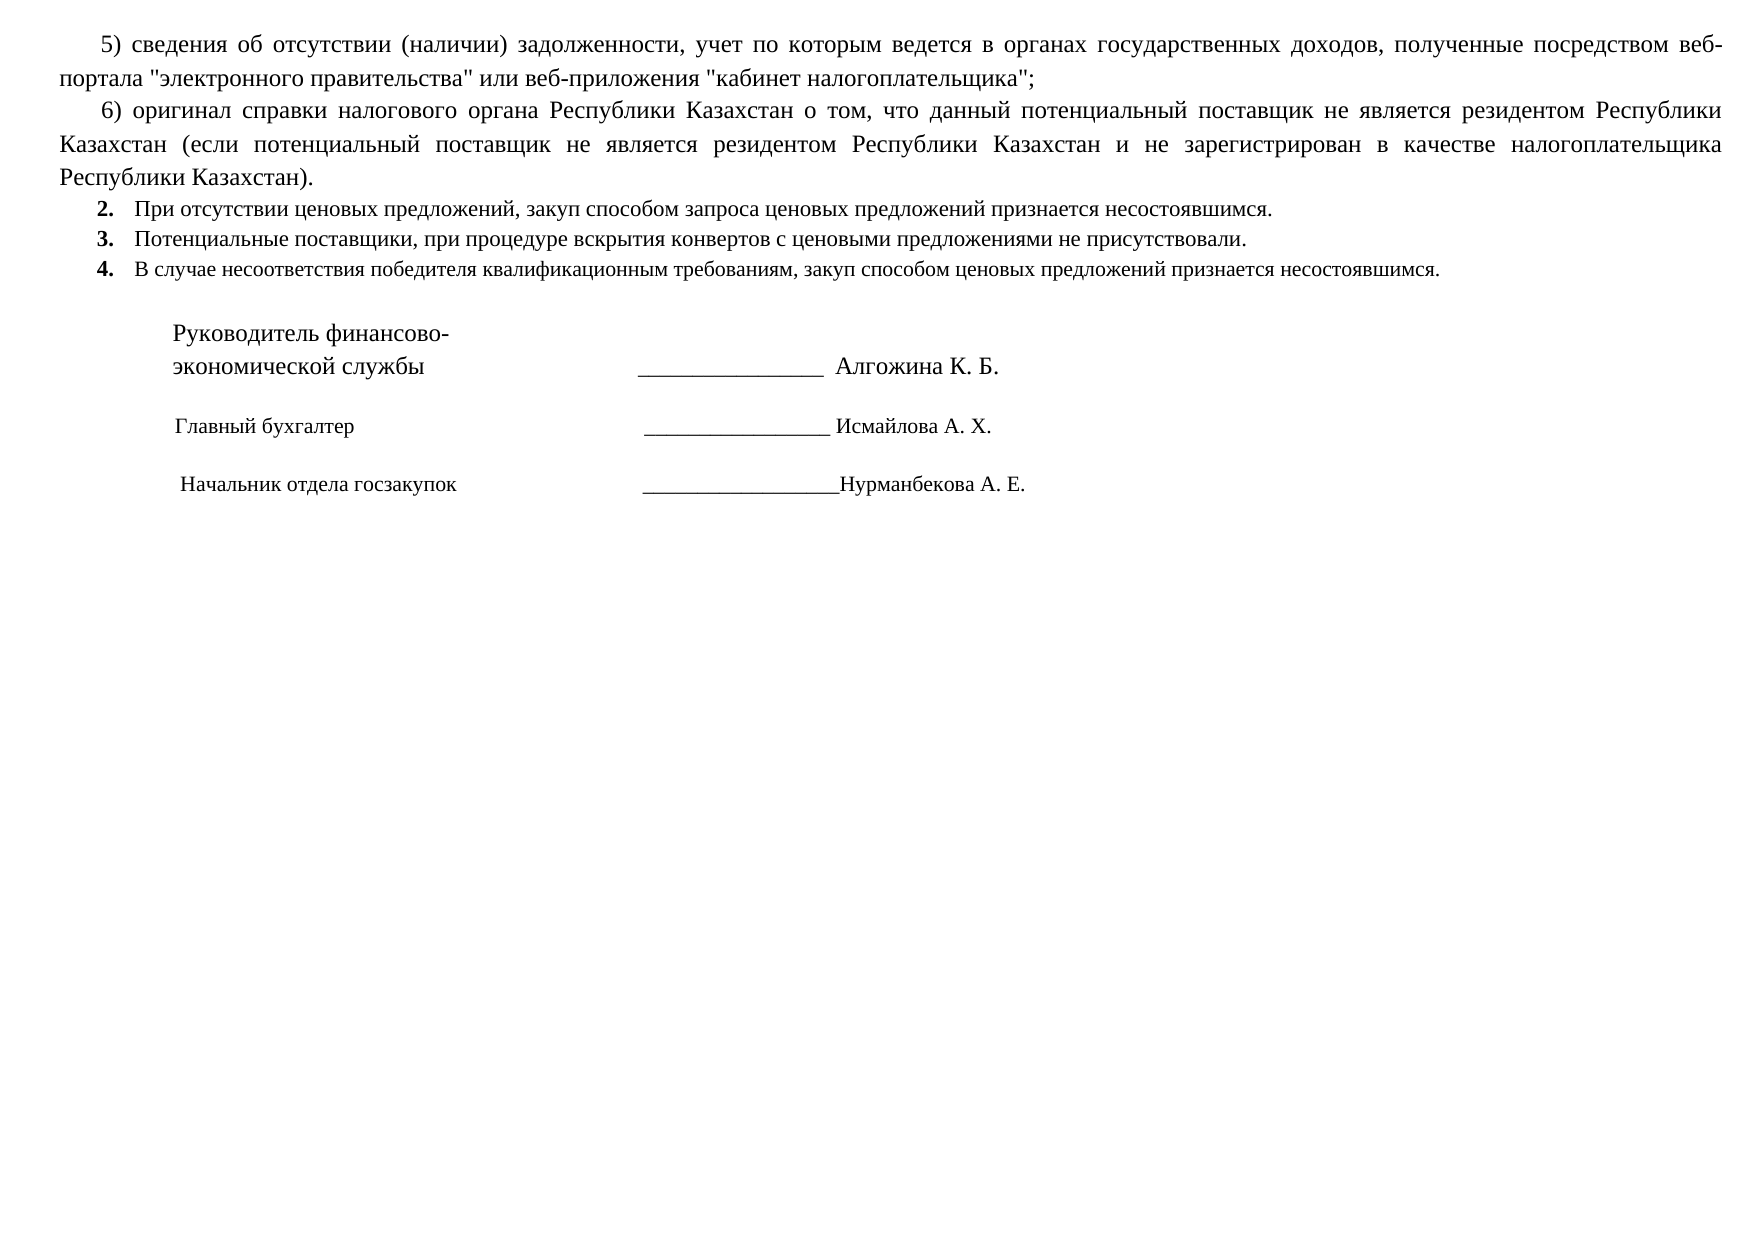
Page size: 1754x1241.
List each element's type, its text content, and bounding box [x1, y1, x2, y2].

list экономической службы _________________ Алгожина К. Б. [103, 351, 1724, 380]
list В случае несоответствия победителя квалификационным требованиям, закуп способом ценовых предложений признается несостоявшимся. [97, 255, 1724, 281]
text 5) сведения об отсутствии (наличии) задолженности, учет по которым ведется в органах государственных доходов, полученные посредством веб-портала "электронного правительства" или веб-приложения "кабинет налогоплательщика"; [59, 29, 1724, 91]
list При отсутствии ценовых предложений, закуп способом запроса ценовых предложений признается несостоявшимся. [97, 195, 1724, 221]
list Главный бухгалтер _________________ Исмайлова А. Х. [103, 413, 1724, 438]
list Начальник отдела госзакупок __________________Нурманбекова А. Е. [103, 471, 1724, 496]
list Руководитель финансово- [103, 318, 1724, 347]
text 6) оригинал справки налогового органа Республики Казахстан о том, что данный потенциальный поставщик не является резидентом Республики Казахстан (если потенциальный поставщик не является резидентом Республики Казахстан и не зарегистрирован в качестве налогоплательщика Республики Казахстан). [59, 96, 1724, 190]
list Потенциальные поставщики, при процедуре вскрытия конвертов с ценовыми предложениями не присутствовали. [97, 225, 1724, 251]
